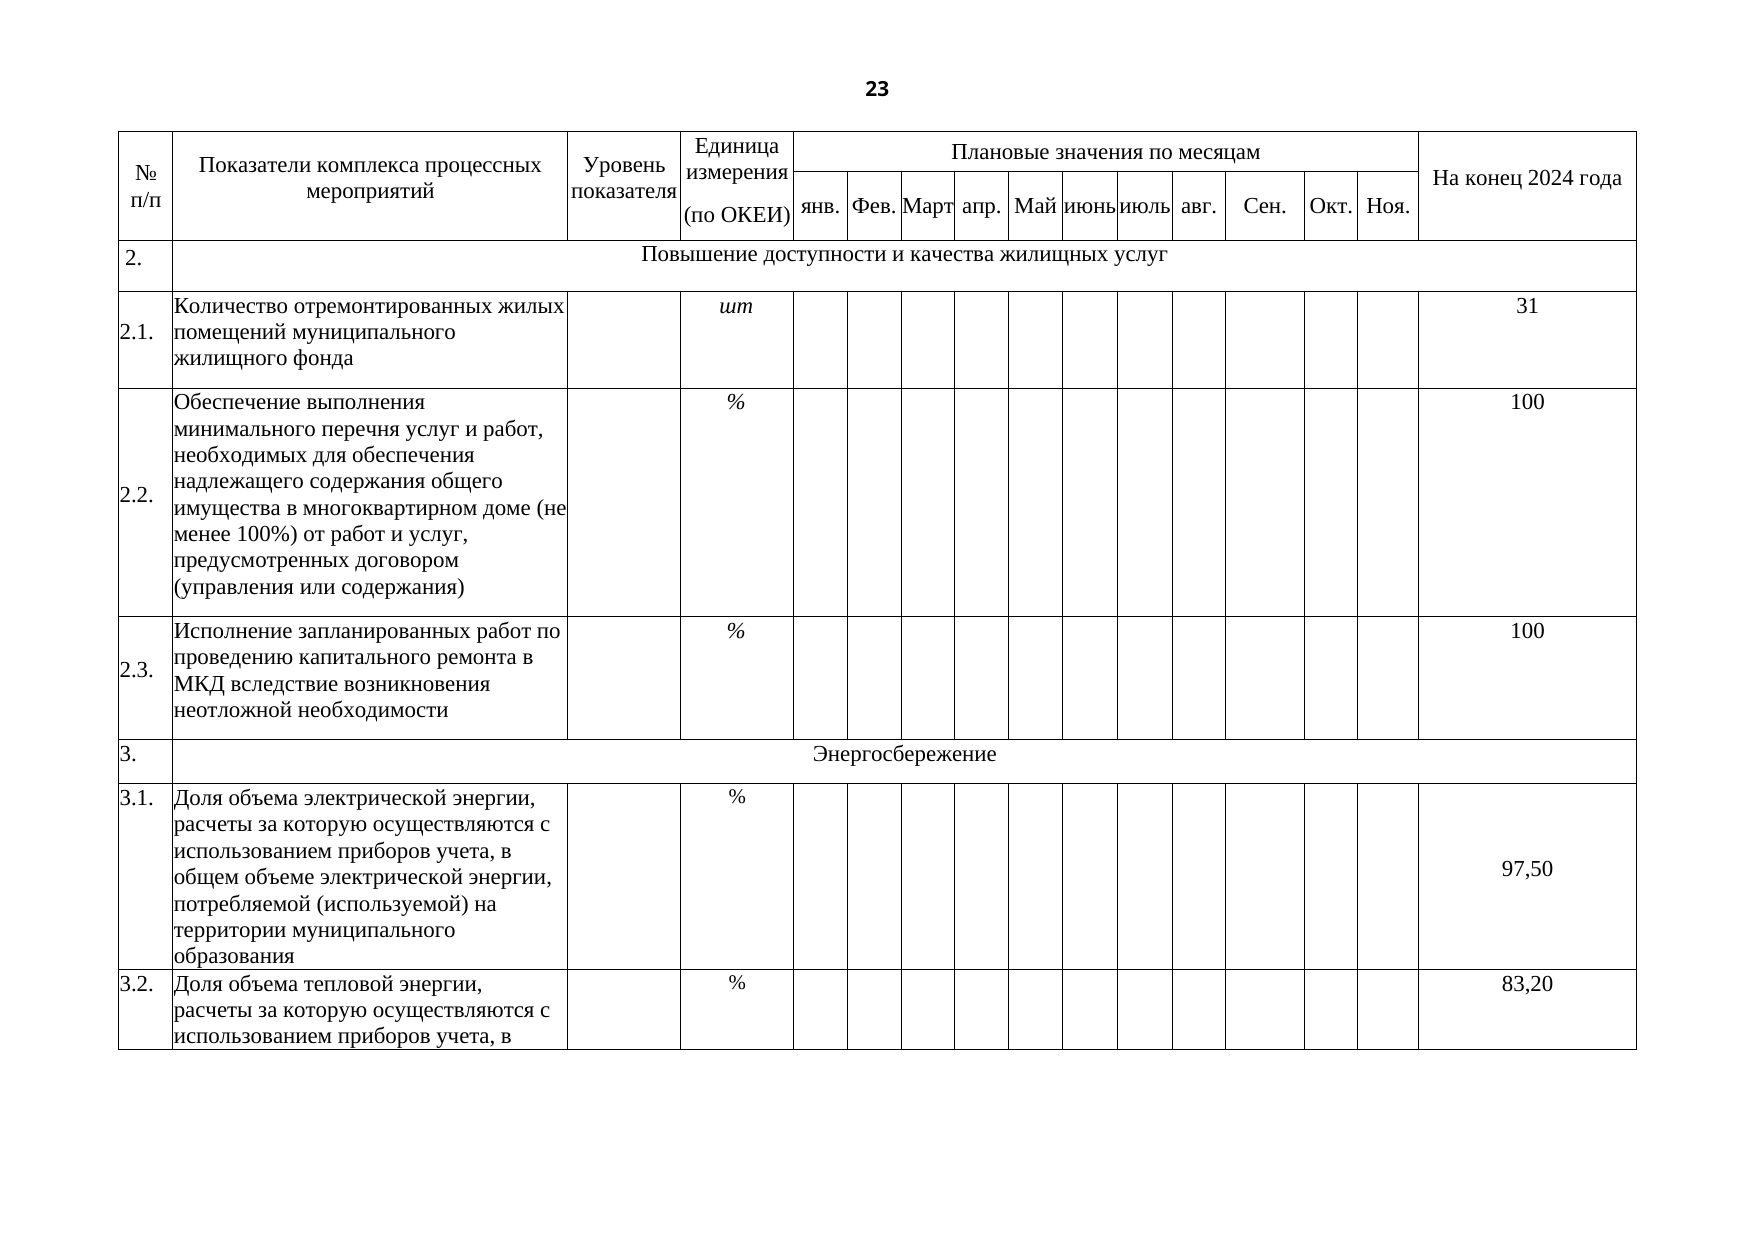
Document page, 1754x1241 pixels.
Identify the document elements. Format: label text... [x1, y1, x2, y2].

table_cell июль [1118, 172, 1172, 239]
table_cell апр. [955, 172, 1008, 239]
table_cell Сен. [1226, 172, 1304, 239]
table_cell % [681, 784, 793, 969]
table_cell [1009, 617, 1062, 739]
table_cell [568, 970, 680, 1049]
table_cell [1358, 784, 1418, 969]
table_cell [1226, 784, 1304, 969]
table_cell шт [681, 292, 793, 387]
table_cell [1305, 617, 1357, 739]
table_cell [1226, 292, 1304, 387]
table_cell [794, 292, 847, 387]
table_cell [1173, 617, 1225, 739]
table_cell [794, 970, 847, 1049]
table_cell [1226, 389, 1304, 616]
table_cell [1118, 970, 1172, 1049]
table_cell [1063, 970, 1117, 1049]
table_cell [955, 389, 1008, 616]
table_cell Обеспечение выполнения минимального перечня услуг и работ, необходимых для обеспечения надлежащего содержания общего имущества в многоквартирном доме (не менее 100%) от работ и услуг, предусмотренных договором (управления или содержания) [173, 389, 567, 616]
table_cell [1009, 970, 1062, 1049]
table_cell [848, 970, 901, 1049]
table_cell [1063, 617, 1117, 739]
table_cell [1173, 389, 1225, 616]
table_cell Доля объема электрической энергии, расчеты за которую осуществляются с использованием приборов учета, в общем объеме электрической энергии, потребляемой (используемой) на территории муниципального образования [173, 784, 567, 969]
table_cell [1305, 389, 1357, 616]
table_header Плановые значения по месяцам [794, 132, 1418, 171]
table_cell Ноя. [1358, 172, 1418, 239]
table_cell [902, 292, 954, 387]
table_cell 2.1. [119, 292, 172, 387]
table_cell [955, 617, 1008, 739]
table_cell [1009, 389, 1062, 616]
table_cell 2. [119, 241, 172, 291]
table_cell [568, 784, 680, 969]
table_cell [1358, 617, 1418, 739]
table_cell [1358, 389, 1418, 616]
table_cell [848, 784, 901, 969]
table_cell 3.2. [119, 970, 172, 1049]
table_cell 2.2. [119, 389, 172, 616]
table_cell [1226, 617, 1304, 739]
table_cell [1358, 292, 1418, 387]
table_cell [1305, 784, 1357, 969]
table_cell [848, 389, 901, 616]
table_cell [902, 617, 954, 739]
table_cell [902, 970, 954, 1049]
table_cell [1118, 617, 1172, 739]
table_cell [1305, 970, 1357, 1049]
table_cell Окт. [1305, 172, 1357, 239]
table_cell Исполнение запланированных работ по проведению капитального ремонта в МКД вследствие возникновения неотложной необходимости [173, 617, 567, 739]
table_cell 100 [1419, 617, 1636, 739]
table_cell [1009, 784, 1062, 969]
table_cell [955, 292, 1008, 387]
table_cell [1118, 389, 1172, 616]
table_cell авг. [1173, 172, 1225, 239]
table_header Единица измерения (по ОКЕИ) [681, 132, 793, 239]
table_cell [1173, 784, 1225, 969]
table_cell % [681, 617, 793, 739]
table_cell [1173, 292, 1225, 387]
table_cell % [681, 970, 793, 1049]
table_cell 100 [1419, 389, 1636, 616]
table_cell [1173, 970, 1225, 1049]
table_cell [955, 784, 1008, 969]
table_cell 2.3. [119, 617, 172, 739]
table_cell [955, 970, 1008, 1049]
table_cell июнь [1063, 172, 1117, 239]
table_cell [568, 389, 680, 616]
table_cell 3.1. [119, 784, 172, 969]
table_cell [1009, 292, 1062, 387]
table_cell [1226, 970, 1304, 1049]
table_header Показатели комплекса процессных мероприятий [173, 132, 567, 239]
table_cell Повышение доступности и качества жилищных услуг [173, 241, 1636, 291]
table_cell 83,20 [1419, 970, 1636, 1049]
table_cell [1063, 292, 1117, 387]
table_cell Май [1009, 172, 1062, 239]
table_header На конец 2024 года [1419, 132, 1636, 239]
table_cell [1118, 292, 1172, 387]
table_cell [794, 617, 847, 739]
table_cell [794, 389, 847, 616]
table_header № п/п [119, 132, 172, 239]
table_cell 3. [119, 740, 172, 783]
table_cell [848, 292, 901, 387]
table_cell янв. [794, 172, 847, 239]
table_cell [902, 784, 954, 969]
table_cell Март [902, 172, 954, 239]
table_cell [1063, 784, 1117, 969]
table_cell [1118, 784, 1172, 969]
table_cell [568, 617, 680, 739]
table_cell [794, 784, 847, 969]
table_cell [1358, 970, 1418, 1049]
table_cell 31 [1419, 292, 1636, 387]
table_cell 97,50 [1419, 784, 1636, 969]
table_cell [902, 389, 954, 616]
table_cell Количество отремонтированных жилых помещений муниципального жилищного фонда [173, 292, 567, 387]
table_cell [1063, 389, 1117, 616]
table_cell [848, 617, 901, 739]
table_cell Энергосбережение [173, 740, 1636, 783]
table_cell % [681, 389, 793, 616]
table_header Уровень показателя [568, 132, 680, 239]
table_cell Фев. [848, 172, 901, 239]
table_cell [568, 292, 680, 387]
table_cell [1305, 292, 1357, 387]
